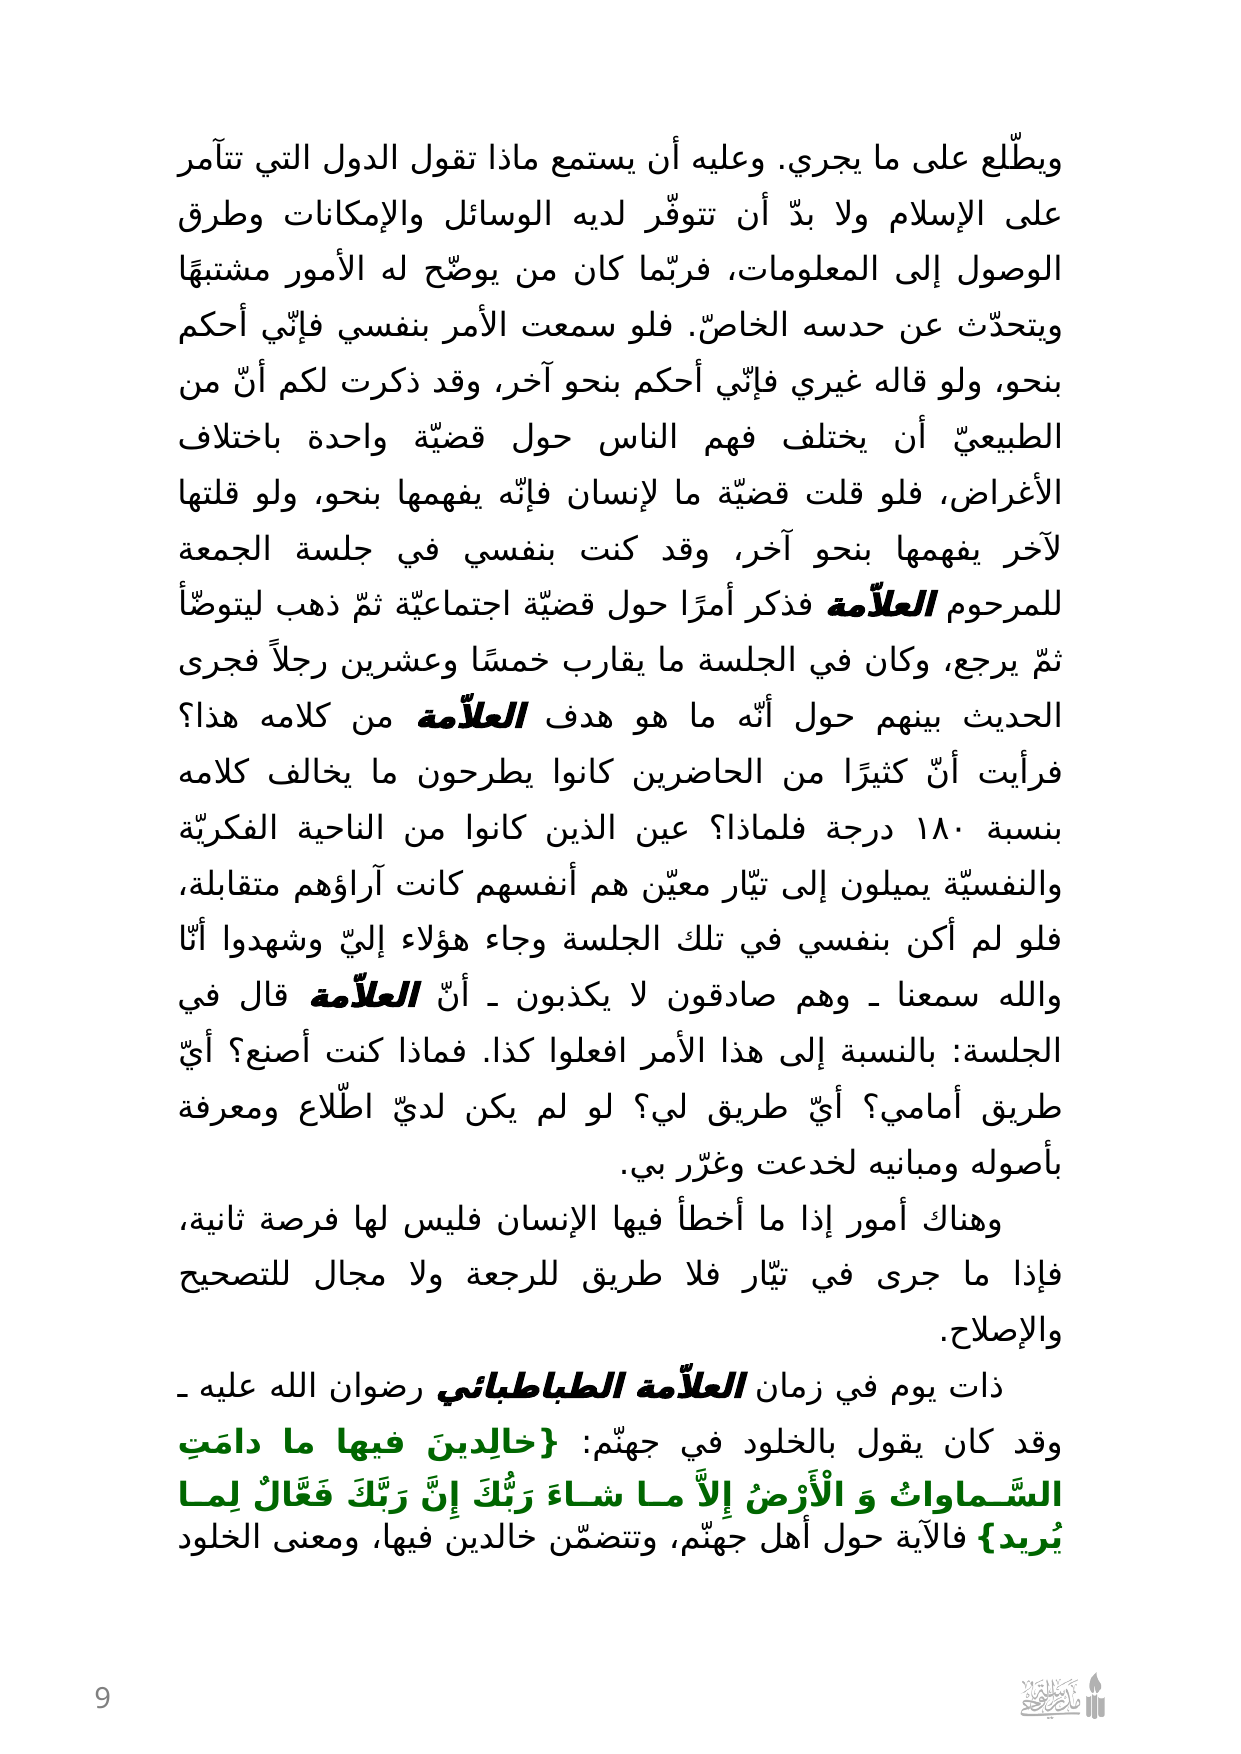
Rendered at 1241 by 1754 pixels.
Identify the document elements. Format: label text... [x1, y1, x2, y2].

text وهناك أمور إذا ما أخطأ فيها الإنسان فليس لها فرصة ثانية، فإذا ما جرى في تيّار فلا طريق للرجعة ولا مجال للتصحيح والإصلاح. [177, 1197, 1063, 1364]
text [177, 1364, 1063, 1571]
picture [1020, 1672, 1105, 1719]
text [177, 136, 1063, 1197]
